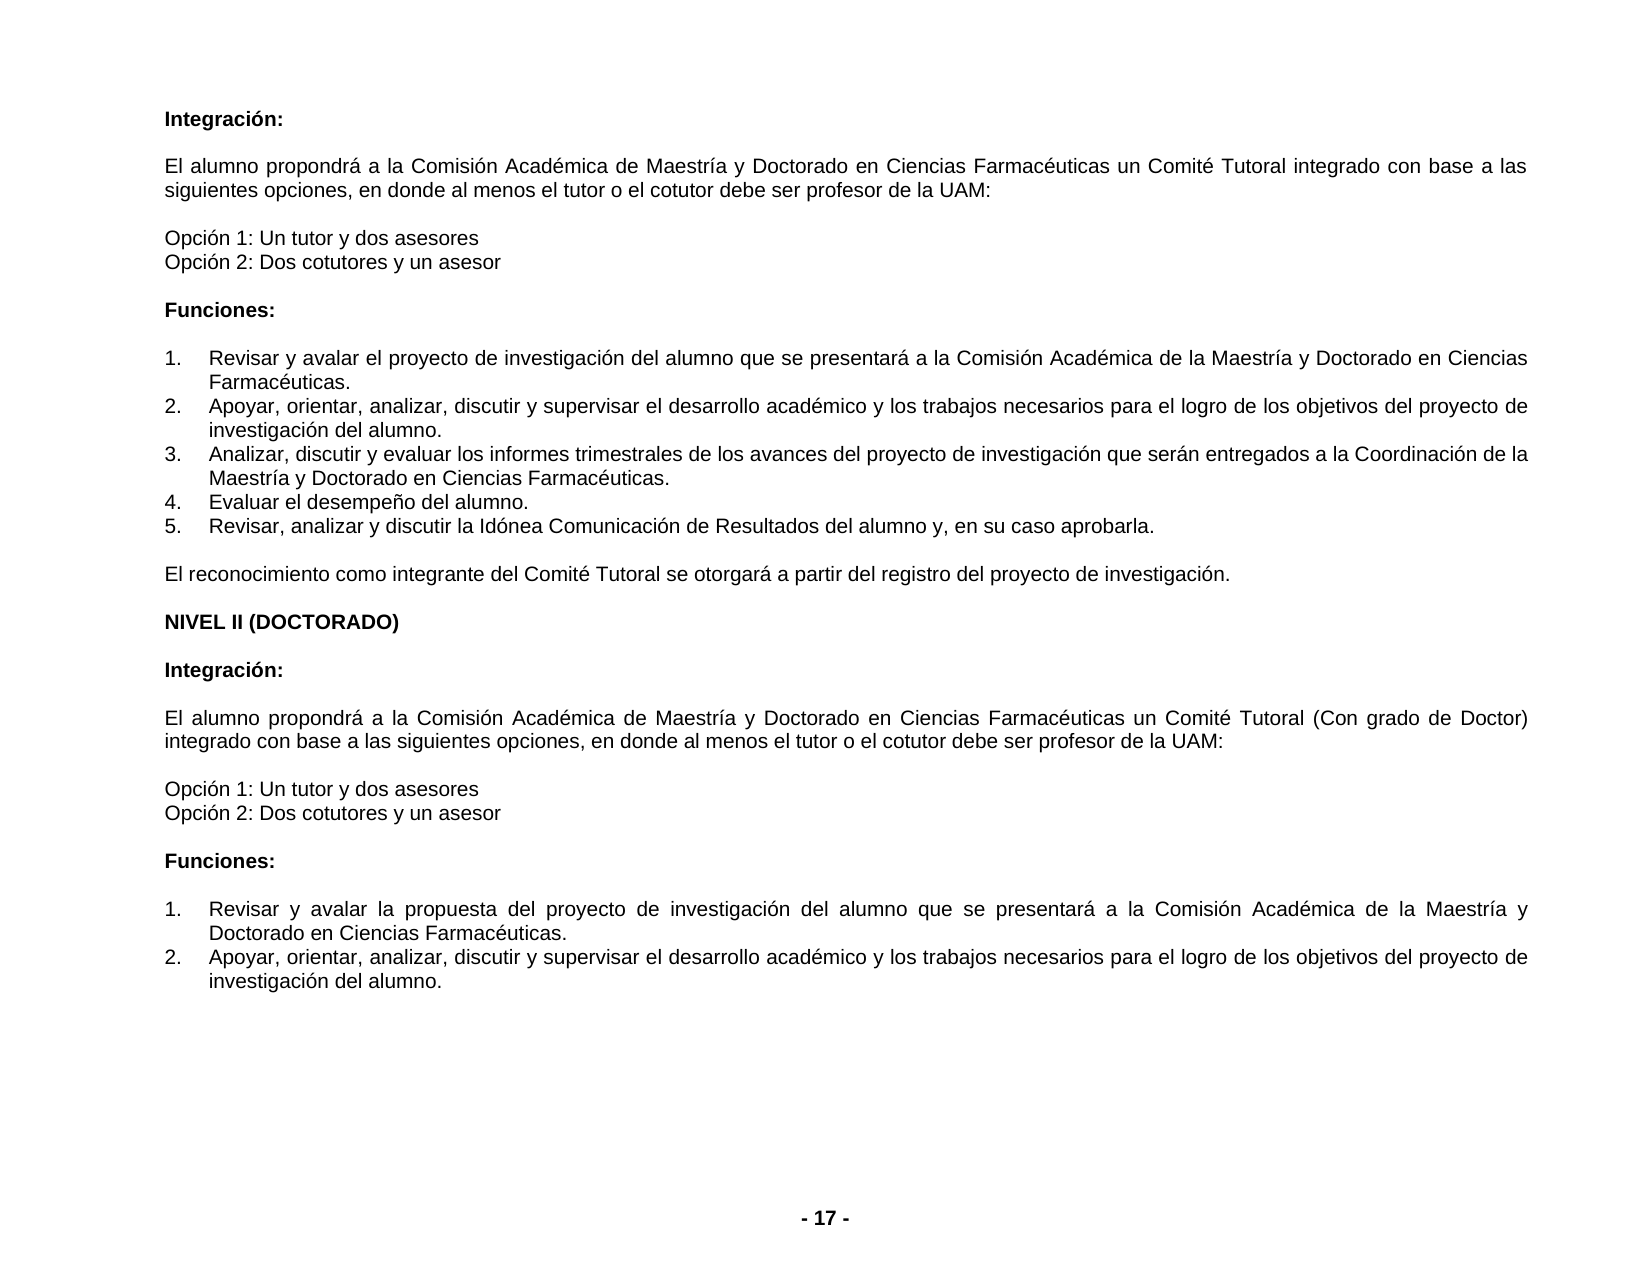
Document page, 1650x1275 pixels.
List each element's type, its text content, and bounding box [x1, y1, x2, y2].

list Analizar, discutir y evaluar los informes trimestrales de los avances del proyecto de investigación que serán entregados a la Coordinación de la Maestría y Doctorado en Ciencias Farmacéuticas. [164, 442, 1530, 490]
text Opción 2: Dos cotutores y un asesor [164, 801, 1530, 825]
list Apoyar, orientar, analizar, discutir y supervisar el desarrollo académico y los trabajos necesarios para el logro de los objetivos del proyecto de investigación del alumno. [164, 394, 1530, 442]
text El reconocimiento como integrante del Comité Tutoral se otorgará a partir del registro del proyecto de investigación. [164, 562, 1530, 586]
list Apoyar, orientar, analizar, discutir y supervisar el desarrollo académico y los trabajos necesarios para el logro de los objetivos del proyecto de investigación del alumno. [164, 945, 1530, 993]
list Revisar y avalar la propuesta del proyecto de investigación del alumno que se presentará a la Comisión Académica de la Maestría y Doctorado en Ciencias Farmacéuticas. [164, 897, 1530, 945]
text Integración: [164, 657, 1530, 681]
text Funciones: [164, 298, 1530, 322]
list Revisar y avalar el proyecto de investigación del alumno que se presentará a la Comisión Académica de la Maestría y Doctorado en Ciencias Farmacéuticas. [164, 346, 1530, 394]
text Opción 1: Un tutor y dos asesores [164, 777, 1530, 801]
text Funciones: [164, 849, 1530, 873]
text El alumno propondrá a la Comisión Académica de Maestría y Doctorado en Ciencias Farmacéuticas un Comité Tutoral (Con grado de Doctor) integrado con base a las siguientes opciones, en donde al menos el tutor o el cotutor debe ser profesor de la UAM: [164, 705, 1530, 753]
text NIVEL II (DOCTORADO) [164, 609, 1530, 633]
list Revisar, analizar y discutir la Idónea Comunicación de Resultados del alumno y, en su caso aprobarla. [164, 514, 1530, 538]
text Integración: [164, 106, 1530, 130]
list Evaluar el desempeño del alumno. [164, 490, 1530, 514]
text El alumno propondrá a la Comisión Académica de Maestría y Doctorado en Ciencias Farmacéuticas un Comité Tutoral integrado con base a las siguientes opciones, en donde al menos el tutor o el cotutor debe ser profesor de la UAM: [164, 154, 1530, 202]
text Opción 1: Un tutor y dos asesores [164, 226, 1530, 250]
text Opción 2: Dos cotutores y un asesor [164, 250, 1530, 274]
